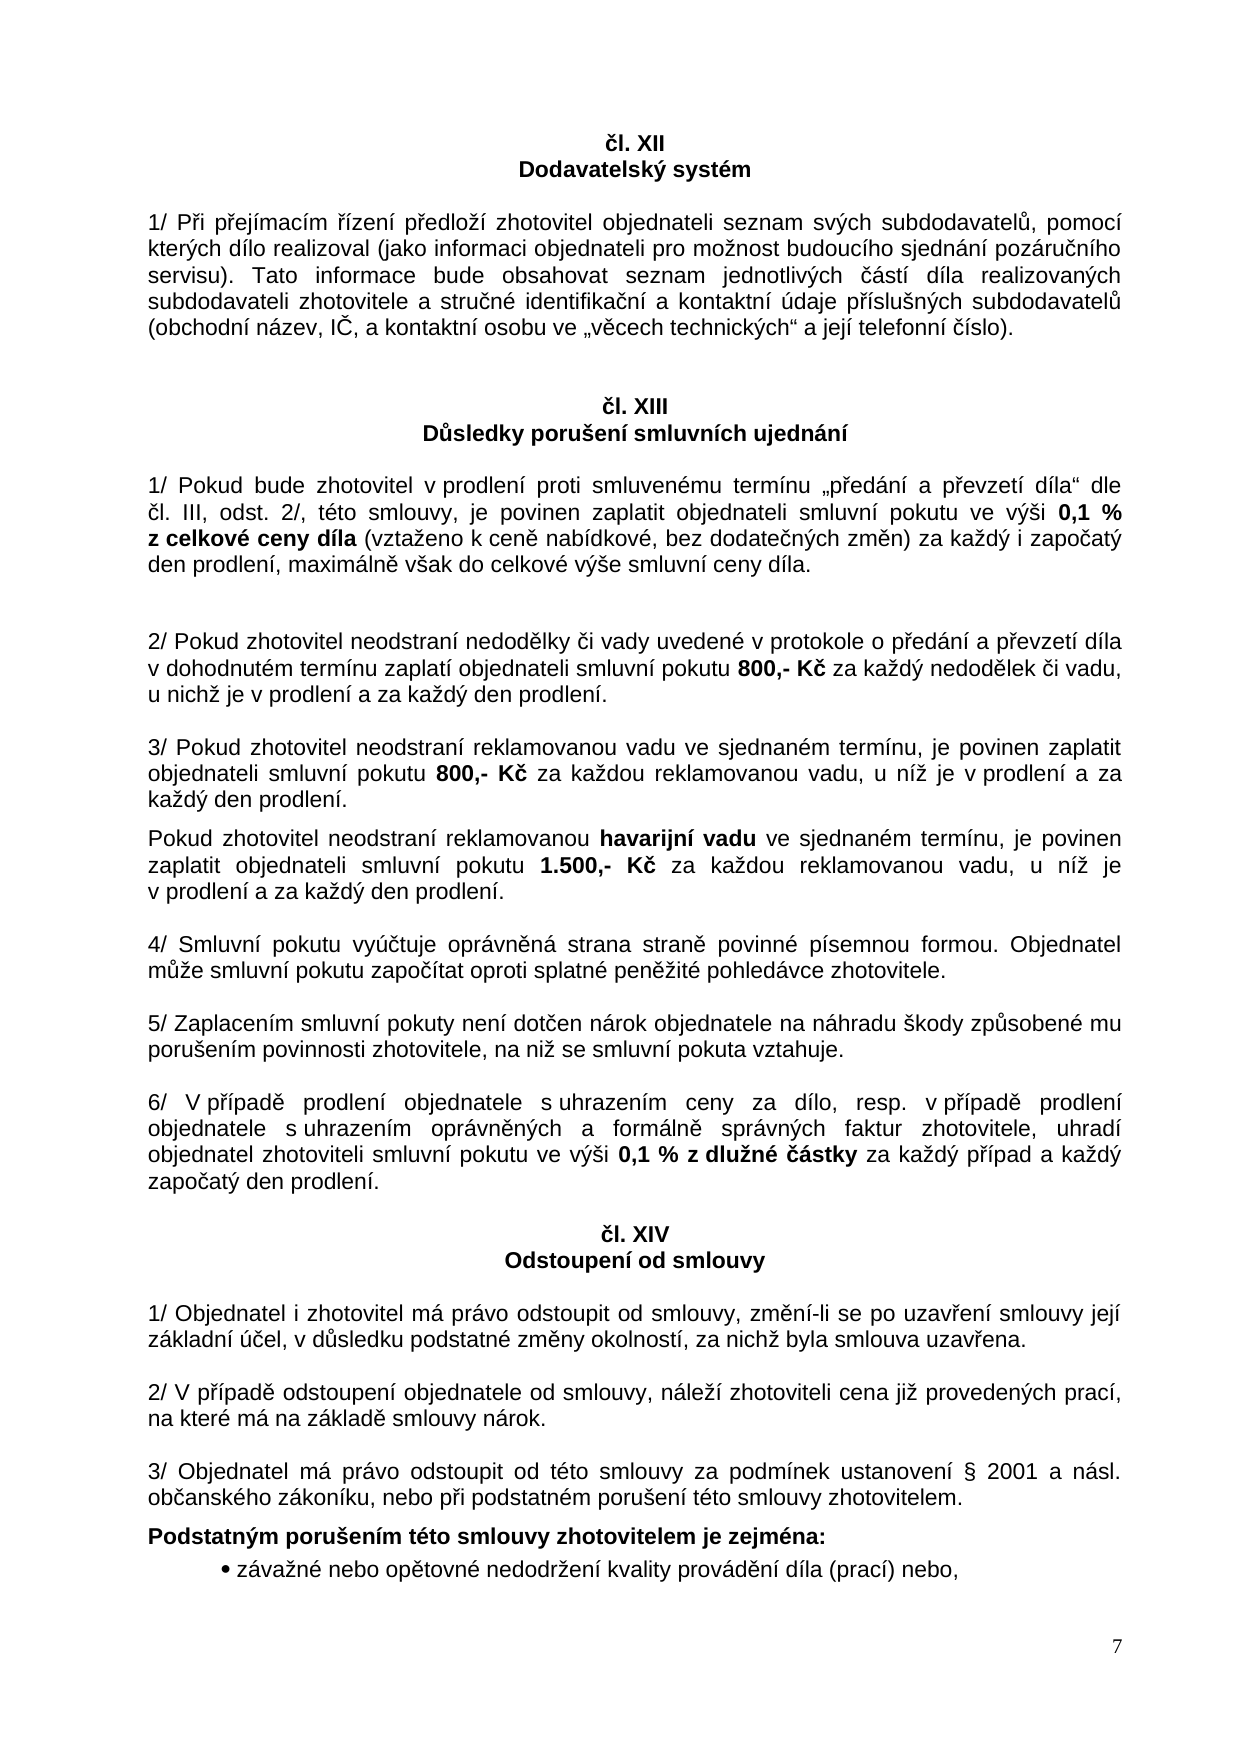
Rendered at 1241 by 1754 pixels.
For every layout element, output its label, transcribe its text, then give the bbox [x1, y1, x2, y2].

list 6/ V případě prodlení objednatele s uhrazením ceny za dílo, resp. v případě prodlení objednatele s uhrazením oprávněných a formálně správných faktur zhotovitele, uhradí objednatel zhotoviteli smluvní pokutu ve výši 0,1 % z dlužné částky za každý případ a každý započatý den prodlení. [148, 1089, 1122, 1194]
list 1/ Objednatel i zhotovitel má právo odstoupit od smlouvy, změní-li se po uzavření smlouvy její základní účel, v důsledku podstatné změny okolností, za nichž byla smlouva uzavřena. [148, 1299, 1122, 1352]
text Podstatným porušením této smlouvy zhotovitelem je zejména: [148, 1523, 1122, 1549]
text 3/ Objednatel má právo odstoupit od této smlouvy za podmínek ustanovení § násl. občanského zákoníku, nebo při podstatném porušení této smlouvy zhotovitelem. [148, 1458, 1122, 1510]
list Důsledky porušení smluvních ujednání [148, 420, 1122, 446]
list čl. XII [148, 130, 1122, 156]
list Dodavatelský systém [148, 156, 1122, 182]
text Pokud zhotovitel neodstraní reklamovanou havarijní vadu ve sjednaném termínu, je povinen zaplatit objednateli smluvní pokutu 1.500,- Kč za každou reklamovanou vadu, u níž je v prodlení a za každý den prodlení. [148, 825, 1122, 904]
text 3/ Pokud zhotovitel neodstraní reklamovanou vadu ve sjednaném termínu, je povinen zaplatit objednateli smluvní pokutu 800,- Kč za každou reklamovanou vadu, u níž je v prodlení a za každý den prodlení. [148, 734, 1122, 813]
list 2/ V případě odstoupení objednatele od smlouvy, náleží zhotoviteli cena již provedených prací, na které má na základě smlouvy nárok. [148, 1379, 1122, 1431]
list čl. XIII [148, 393, 1122, 420]
text 5/ Zaplacením smluvní pokuty není dotčen nárok objednatele na náhradu škody způsobené mu porušením povinnosti zhotovitele, na niž se smluvní pokuta vztahuje. [148, 1010, 1122, 1062]
list 2/ Pokud zhotovitel neodstraní nedodělky či vady uvedené v protokole o předání a převzetí díla v dohodnutém termínu zaplatí objednateli smluvní pokutu 800,- Kč za každý nedodělek či vadu, u nichž je v prodlení a za každý den prodlení. [148, 628, 1122, 707]
list čl. XIV [148, 1221, 1122, 1247]
list 1/ Při přejímacím řízení předloží zhotovitel objednateli seznam svých subdodavatelů, pomocí kterých dílo realizoval (jako informaci objednateli pro možnost budoucího sjednání pozáručního servisu). Tato informace bude obsahovat seznam jednotlivých částí díla realizovaných subdodavateli zhotovitele a stručné identifikační a kontaktní údaje příslušných subdodavatelů (obchodní název, IČ, a kontaktní osobu ve „věcech technických“ a její telefonní číslo). [148, 209, 1122, 341]
list závažné nebo opětovné nedodržení kvality provádění díla (prací) nebo, [222, 1556, 1122, 1582]
text 4/ Smluvní pokutu vyúčtuje oprávněná strana straně povinné písemnou formou. Objednatel může smluvní pokutu započítat oproti splatné peněžité pohledávce zhotovitele. [148, 931, 1122, 983]
list Odstoupení od smlouvy [148, 1247, 1122, 1273]
list 1/ Pokud bude zhotovitel v prodlení proti smluvenému termínu „předání a převzetí díla“ dle čl. III, odst. 2/, této smlouvy, je povinen zaplatit objednateli smluvní pokutu ve výši 0,1 % z celkové ceny díla (vztaženo k ceně nabídkové, bez dodatečných změn) za každý i započatý den prodlení, maximálně však do celkové výše smluvní ceny díla. [148, 472, 1122, 578]
